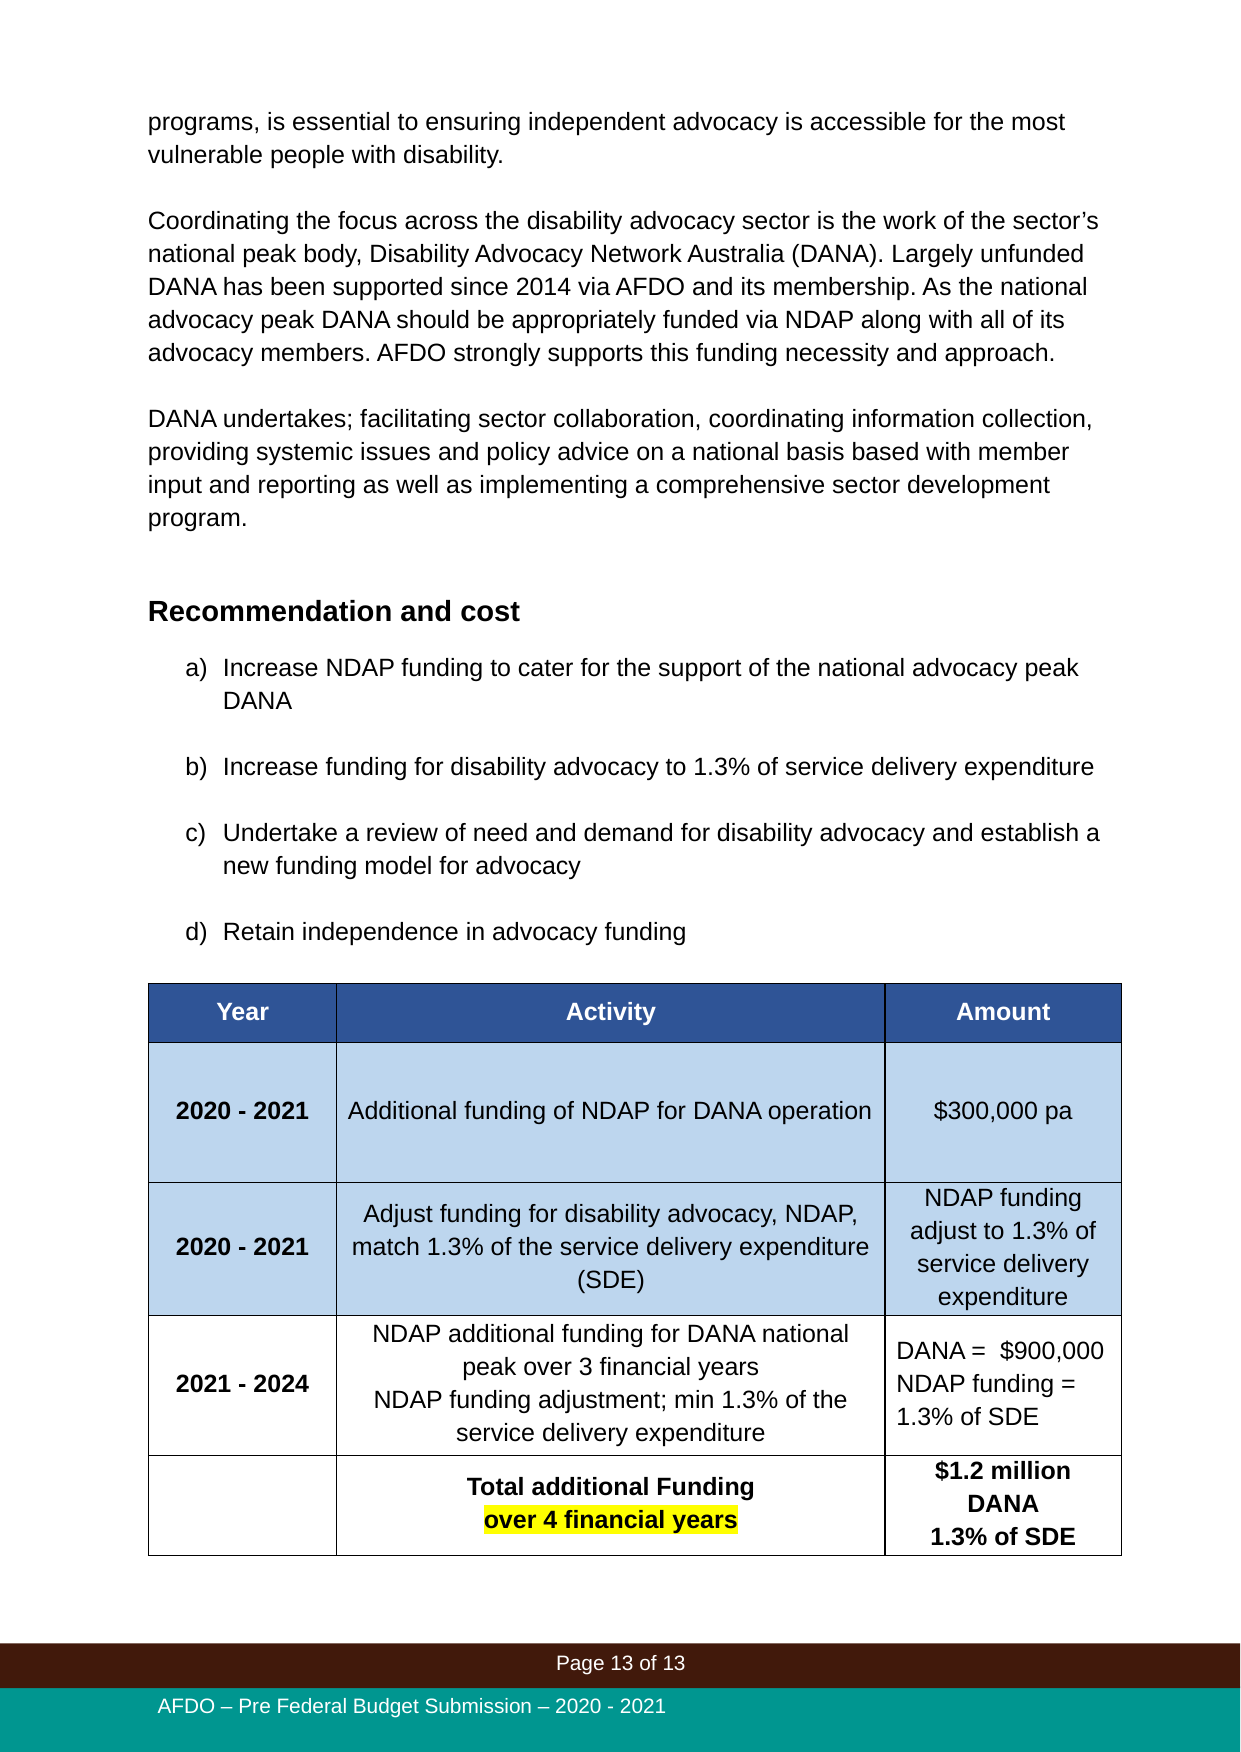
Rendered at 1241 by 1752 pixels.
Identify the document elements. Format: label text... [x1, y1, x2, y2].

text DANA undertakes; facilitating sector collaboration, coordinating information collection, providing systemic issues and policy advice on a national basis based with member input and reporting as well as implementing a comprehensive sector development program. [148, 404, 1122, 532]
table_header Amount [886, 984, 1121, 1042]
table_cell 2020 - 2021 [149, 1043, 336, 1182]
table_cell 2020 - 2021 [149, 1183, 336, 1315]
list Increase funding for disability advocacy to 1.3% of service delivery expenditure [185, 752, 1122, 781]
table_cell $300,000 pa [886, 1043, 1121, 1182]
table_cell Total additional Funding over 4 financial years [337, 1456, 884, 1555]
table_cell 2021 - 2024 [149, 1316, 336, 1455]
table_cell NDAP additional funding for DANA national peak over 3 financial years NDAP funding adjustment; min 1.3% of the service delivery expenditure [337, 1316, 884, 1455]
table_header Activity [337, 984, 884, 1042]
text Coordinating the focus across the disability advocacy sector is the work of the sector’s national peak body, Disability Advocacy Network Australia (DANA). Largely unfunded DANA has been supported since 2014 via AFDO and its membership. As the national advocacy peak DANA should be appropriately funded via NDAP along with all of its advocacy members. AFDO strongly supports this funding necessity and approach. [148, 206, 1122, 367]
table_cell [149, 1456, 336, 1555]
table_cell DANA = $900,000 NDAP funding = 1.3% of SDE [886, 1316, 1121, 1455]
list Increase NDAP funding to cater for the support of the national advocacy peak DANA [185, 653, 1122, 714]
table_cell Additional funding of NDAP for DANA operation [337, 1043, 884, 1182]
table_header Year [149, 984, 336, 1042]
list Undertake a review of need and demand for disability advocacy and establish a new funding model for advocacy [185, 818, 1122, 879]
table_cell $1.2 million DANA 1.3% of SDE [886, 1456, 1121, 1555]
list Retain independence in advocacy funding [185, 917, 1122, 946]
table_cell Adjust funding for disability advocacy, NDAP, match 1.3% of the service delivery expenditure (SDE) [337, 1183, 884, 1315]
table_cell NDAP funding adjust to 1.3% of service delivery expenditure [886, 1183, 1121, 1315]
subtitle Recommendation and cost [148, 594, 1122, 628]
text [148, 107, 1122, 169]
